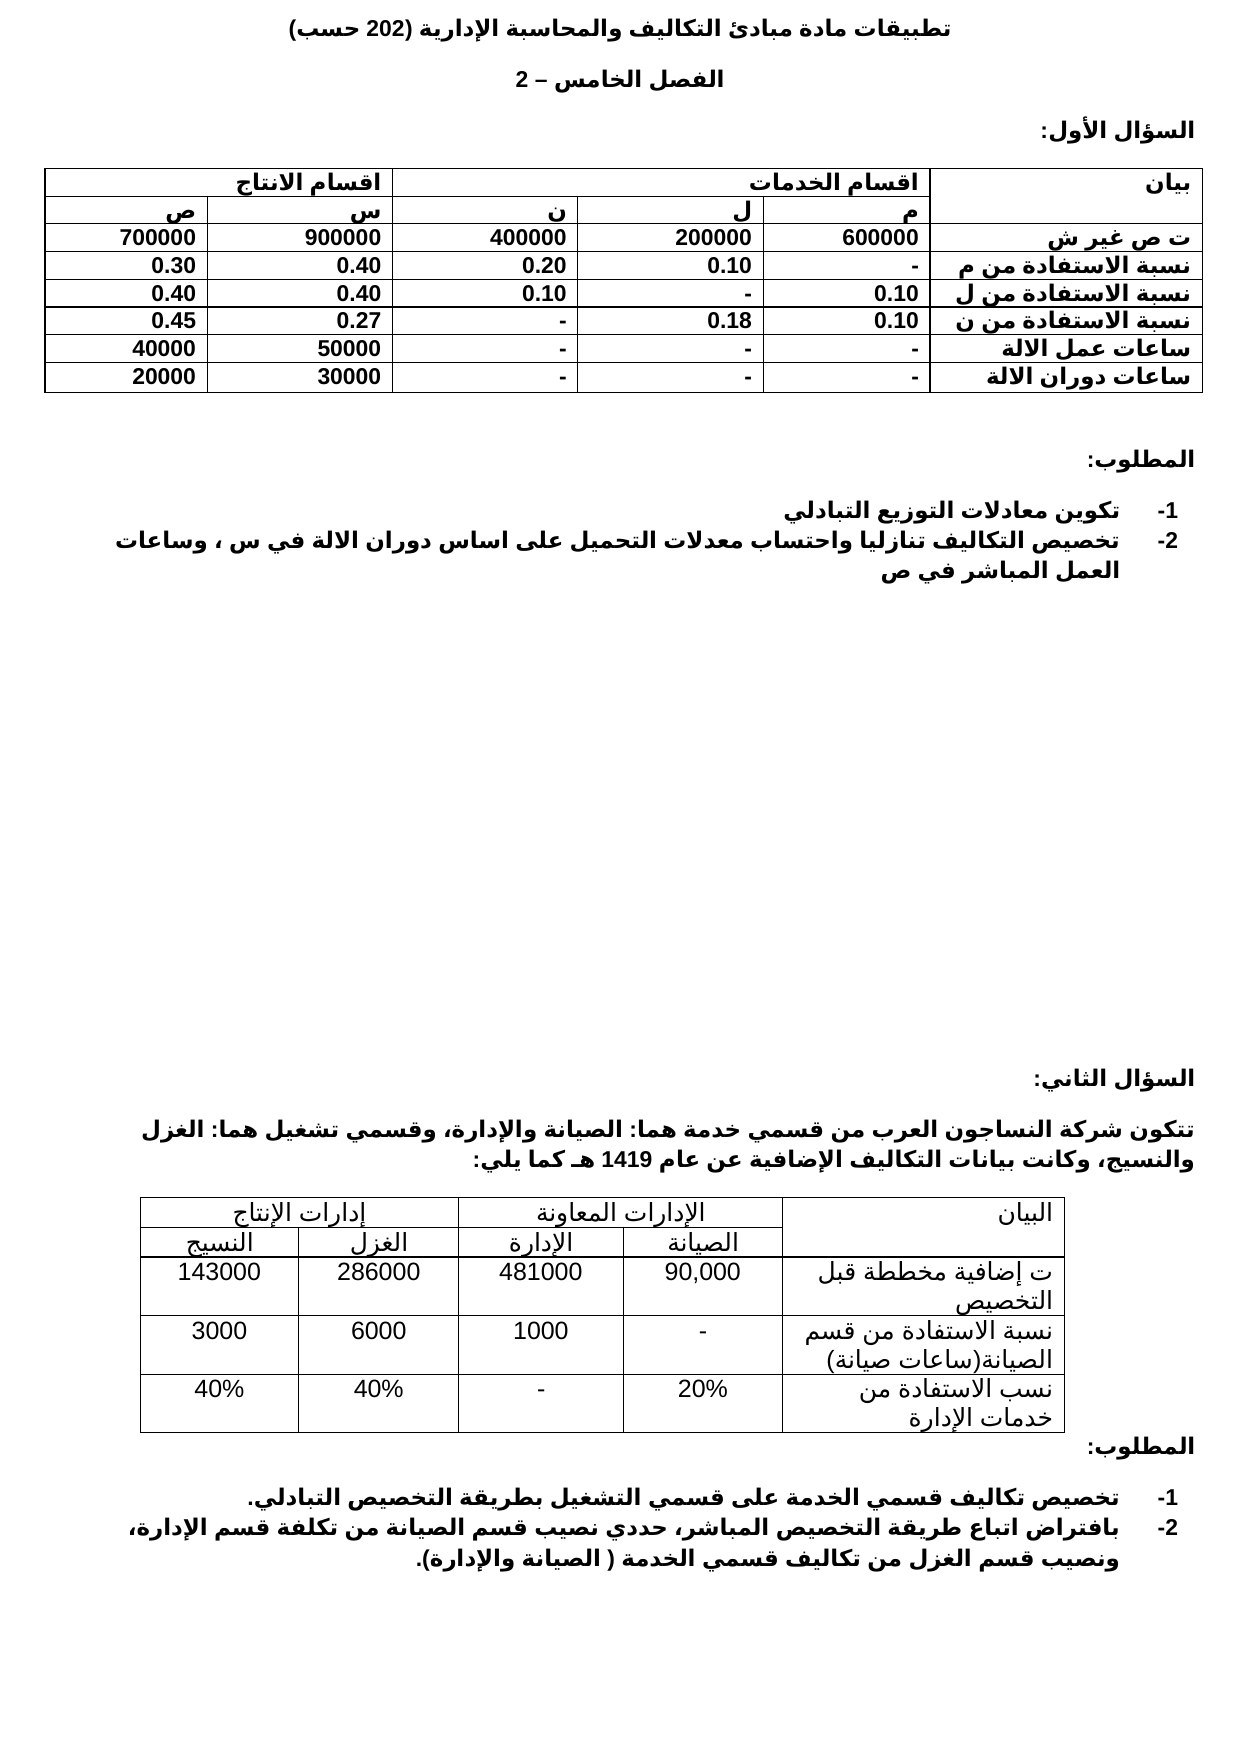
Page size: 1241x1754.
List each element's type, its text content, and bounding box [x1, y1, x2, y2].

list تخصيص التكاليف تنازليا واحتساب معدلات التحميل على اساس دوران الالة في س ، وساعات العمل المباشر في ص [45, 527, 1158, 583]
table_cell 90,000 [624, 1258, 782, 1315]
table_cell 20000 [46, 363, 207, 392]
table_cell - [764, 335, 929, 362]
table_cell نسبة الاستفادة من قسم الصيانة(ساعات صيانة) [783, 1316, 1064, 1373]
table_cell - [393, 335, 577, 362]
table_cell - [393, 308, 577, 334]
table_cell - [393, 363, 577, 392]
table_cell 3000 [141, 1316, 298, 1373]
text الفصل الخامس – 2 [45, 66, 1195, 92]
table_cell ت ص غير ش [931, 224, 1202, 251]
table_cell الغزل [299, 1228, 458, 1256]
table_header اقسام الانتاج [46, 169, 392, 196]
table_cell - [459, 1375, 623, 1432]
table_cell 0.10 [764, 280, 929, 306]
table_cell ن [393, 197, 577, 223]
table_cell 0.40 [46, 280, 207, 306]
table_cell 50000 [208, 335, 392, 362]
table_cell 286000 [299, 1258, 458, 1315]
table_cell 0.20 [393, 252, 577, 278]
table_header بيان [931, 169, 1202, 223]
table_cell ل [578, 197, 763, 223]
table_cell ساعات عمل الالة [931, 335, 1202, 362]
table_cell - [578, 335, 763, 362]
text تطبيقات مادة مبادئ التكاليف والمحاسبة الإدارية (202 حسب) [45, 15, 1195, 41]
table_cell 0.10 [764, 308, 929, 334]
table_cell 40% [299, 1375, 458, 1432]
table_cell - [624, 1316, 782, 1373]
table_cell س [208, 197, 392, 223]
table_cell - [578, 280, 763, 306]
table_cell نسبة الاستفادة من ل [931, 280, 1202, 306]
table_cell - [764, 252, 929, 278]
table_cell 0.45 [46, 308, 207, 334]
table_cell 40% [141, 1375, 298, 1432]
text المطلوب: [45, 1433, 1195, 1459]
table_cell م [764, 197, 929, 223]
text المطلوب: [45, 446, 1195, 472]
table_cell 200000 [578, 224, 763, 251]
table_header البيان [783, 1198, 1064, 1256]
text السؤال الأول: [45, 117, 1195, 143]
list تكوين معادلات التوزيع التبادلي [45, 497, 1158, 523]
table_cell - [764, 363, 929, 392]
table_cell 400000 [393, 224, 577, 251]
table_cell الإدارة [459, 1228, 623, 1256]
table_cell 20% [624, 1375, 782, 1432]
table_cell 0.18 [578, 308, 763, 334]
table_cell 0.30 [46, 252, 207, 278]
table_header الإدارات المعاونة [459, 1198, 782, 1227]
table_cell 900000 [208, 224, 392, 251]
table_cell 40000 [46, 335, 207, 362]
table_cell 481000 [459, 1258, 623, 1315]
table_cell 0.40 [208, 280, 392, 306]
table_cell 0.40 [208, 252, 392, 278]
table_header إدارات الإنتاج [141, 1198, 458, 1227]
table_cell 1000 [459, 1316, 623, 1373]
text السؤال الثاني: [45, 1064, 1195, 1091]
table_header اقسام الخدمات [393, 169, 929, 196]
table_cell النسيج [141, 1228, 298, 1256]
text تتكون شركة النساجون العرب من قسمي خدمة هما: الصيانة والإدارة، وقسمي تشغيل هما: الغزل والنسيج، وكانت بيانات التكاليف الإضافية عن عام 1419 هـ كما يلي: [45, 1116, 1195, 1172]
table_cell 0.10 [393, 280, 577, 306]
table_cell ساعات دوران الالة [931, 363, 1202, 392]
table_cell 0.10 [578, 252, 763, 278]
table_cell - [578, 363, 763, 392]
table_cell الصيانة [624, 1228, 782, 1256]
table_cell ص [46, 197, 207, 223]
list بافتراض اتباع طريقة التخصيص المباشر، حددي نصيب قسم الصيانة من تكلفة قسم الإدارة، ونصيب قسم الغزل من تكاليف قسمي الخدمة ( الصيانة والإدارة). [45, 1514, 1158, 1571]
table_cell 30000 [208, 363, 392, 392]
table_cell نسبة الاستفادة من م [931, 252, 1202, 278]
table_cell 700000 [46, 224, 207, 251]
table_cell 0.27 [208, 308, 392, 334]
table_cell ت إضافية مخططة قبل التخصيص [783, 1258, 1064, 1315]
list تخصيص تكاليف قسمي الخدمة على قسمي التشغيل بطريقة التخصيص التبادلي. [45, 1484, 1158, 1510]
table_cell نسبة الاستفادة من ن [931, 308, 1202, 334]
table_cell نسب الاستفادة من خدمات الإدارة [783, 1375, 1064, 1432]
table_cell 600000 [764, 224, 929, 251]
table_cell 143000 [141, 1258, 298, 1315]
table_cell 6000 [299, 1316, 458, 1373]
